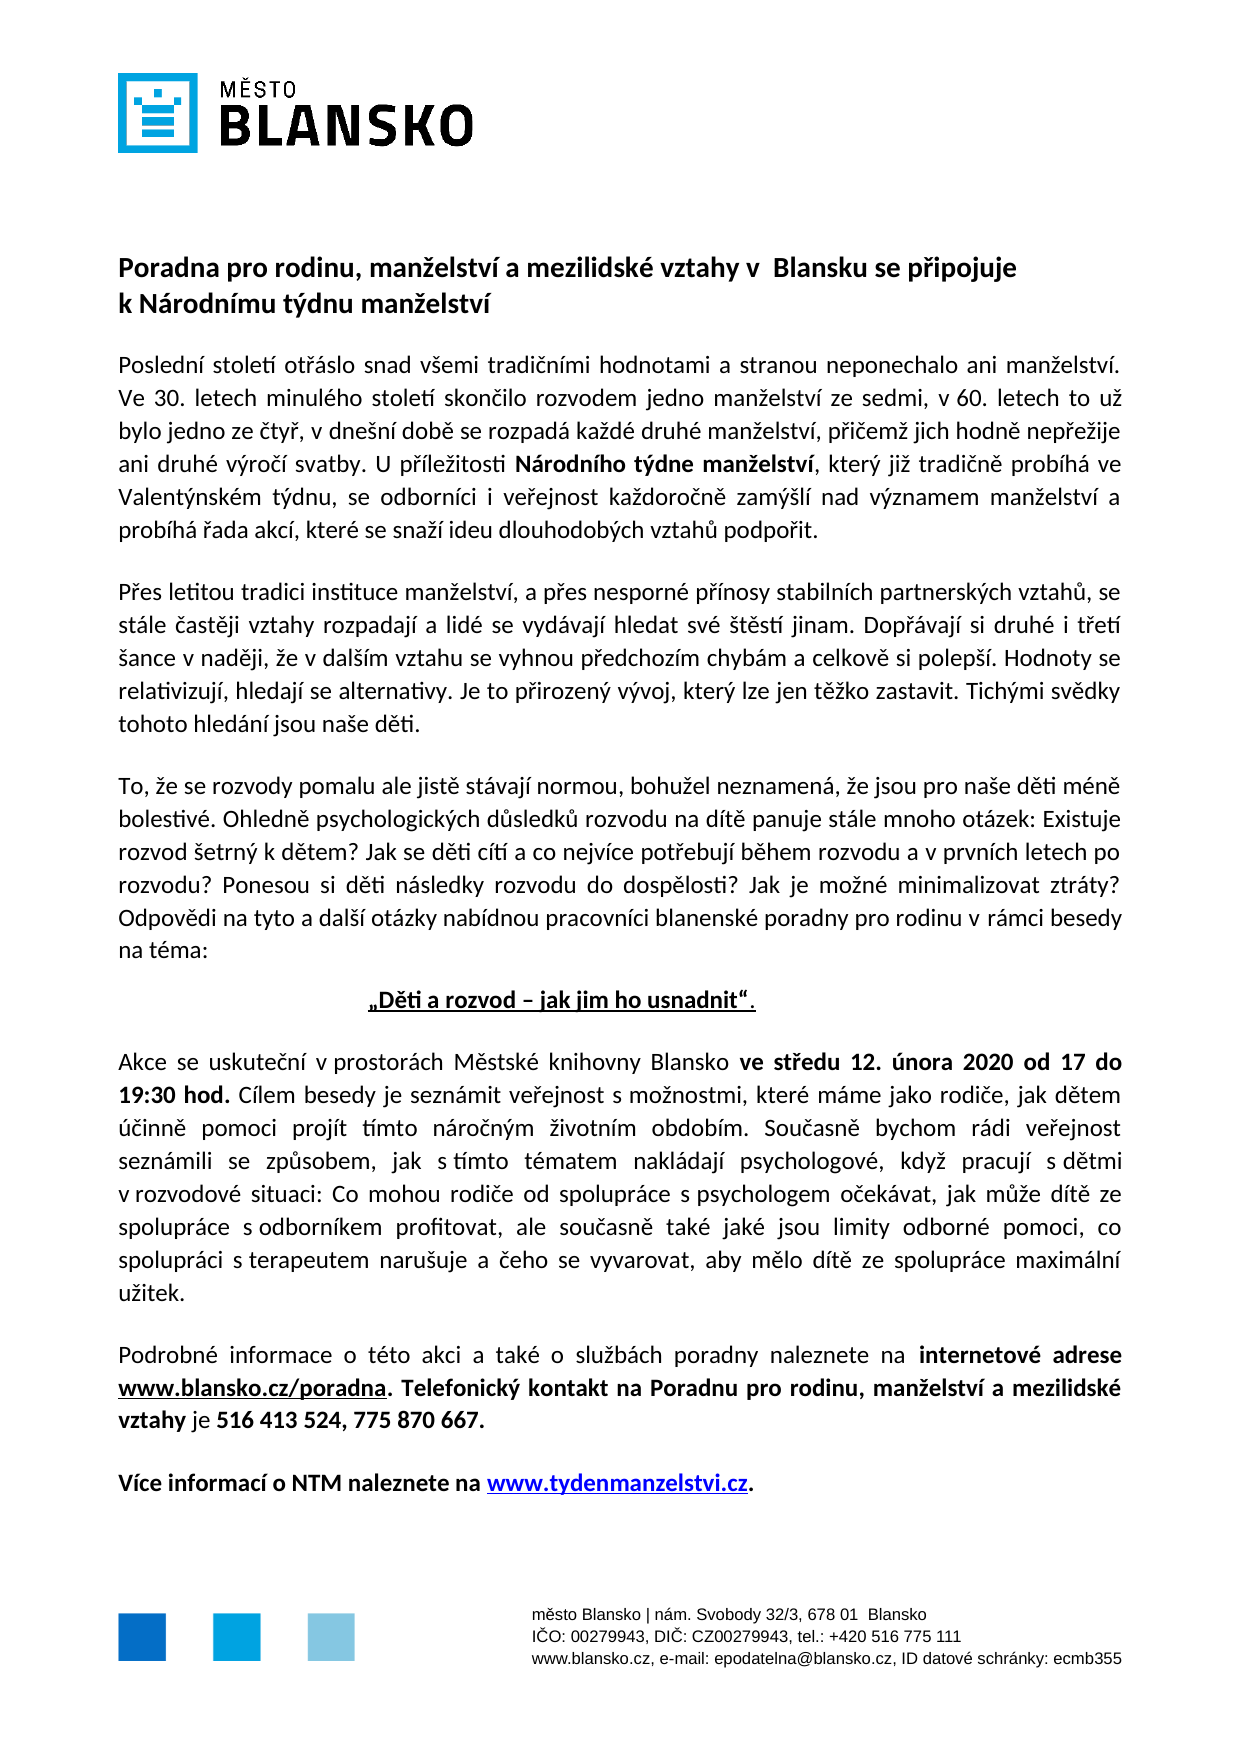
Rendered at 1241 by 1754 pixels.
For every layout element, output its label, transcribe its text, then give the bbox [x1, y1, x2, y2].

text „Děti a rozvod – jak jim ho usnadnit“. [266, 984, 1122, 1015]
text Podrobné informace o této akci a také o službách poradny naleznete na internetové adrese www.blansko.cz/poradna. Telefonický kontakt na Poradnu pro rodinu, manželství a mezilidské vztahy je 516 413 524, 775 870 667. [118, 1339, 1122, 1435]
picture [198, 73, 473, 153]
text Poslední století otřáslo snad všemi tradičními hodnotami a stranou neponechalo ani manželství. Ve 30. letech minulého století skončilo rozvodem jedno manželství ze sedmi, v 60. letech to už bylo jedno ze čtyř, v dnešní době se rozpadá každé druhé manželství, přičemž jich hodně nepřežije ani druhé výročí svatby. U příležitosti Národního týdne manželství, který již tradičně probíhá ve Valentýnském týdnu, se odborníci i veřejnost každoročně zamýšlí nad významem manželství a probíhá řada akcí, které se snaží ideu dlouhodobých vztahů podpořit. [118, 349, 1122, 545]
text To, že se rozvody pomalu ale jistě stávají normou, bohužel neznamená, že jsou pro naše děti méně bolestivé. Ohledně psychologických důsledků rozvodu na dítě panuje stále mnoho otázek: Existuje rozvod šetrný k dětem? Jak se děti cítí a co nejvíce potřebují během rozvodu a v prvních letech po rozvodu? Ponesou si děti následky rozvodu do dospělosti? Jak je možné minimalizovat ztráty? Odpovědi na tyto a další otázky nabídnou pracovníci blanenské poradny pro rodinu v rámci besedy na téma: [118, 770, 1122, 965]
text Poradna pro rodinu, manželství a mezilidské vztahy v Blansku se připojuje k Národnímu týdnu manželství [118, 249, 1122, 320]
picture [118, 1613, 213, 1661]
picture [261, 1613, 355, 1661]
text Akce se uskuteční v prostorách Městské knihovny Blansko ve středu 12. února 2020 od 17 do 19:30 hod. Cílem besedy je seznámit veřejnost s možnostmi, které máme jako rodiče, jak dětem účinně pomoci projít tímto náročným životním obdobím. Současně bychom rádi veřejnost seznámili se způsobem, jak s tímto tématem nakládají psychologové, když pracují s dětmi v rozvodové situaci: Co mohou rodiče od spolupráce s psychologem očekávat, jak může dítě ze spolupráce s odborníkem profitovat, ale současně také jaké jsou limity odborné pomoci, co spolupráci s terapeutem narušuje a čeho se vyvarovat, aby mělo dítě ze spolupráce maximální užitek. [118, 1046, 1122, 1307]
picture [127, 82, 189, 145]
text Přes letitou tradici instituce manželství, a přes nesporné přínosy stabilních partnerských vztahů, se stále častěji vztahy rozpadají a lidé se vydávají hledat své štěstí jinam. Dopřávají si druhé i třetí šance v naději, že v dalším vztahu se vyhnou předchozím chybám a celkově si polepší. Hodnoty se relativizují, hledají se alternativy. Je to přirozený vývoj, který lze jen těžko zastavit. Tichými svědky tohoto hledání jsou naše děti. [118, 576, 1122, 738]
text Více informací o NTM naleznete na www.tydenmanzelstvi.cz. [118, 1467, 1122, 1497]
